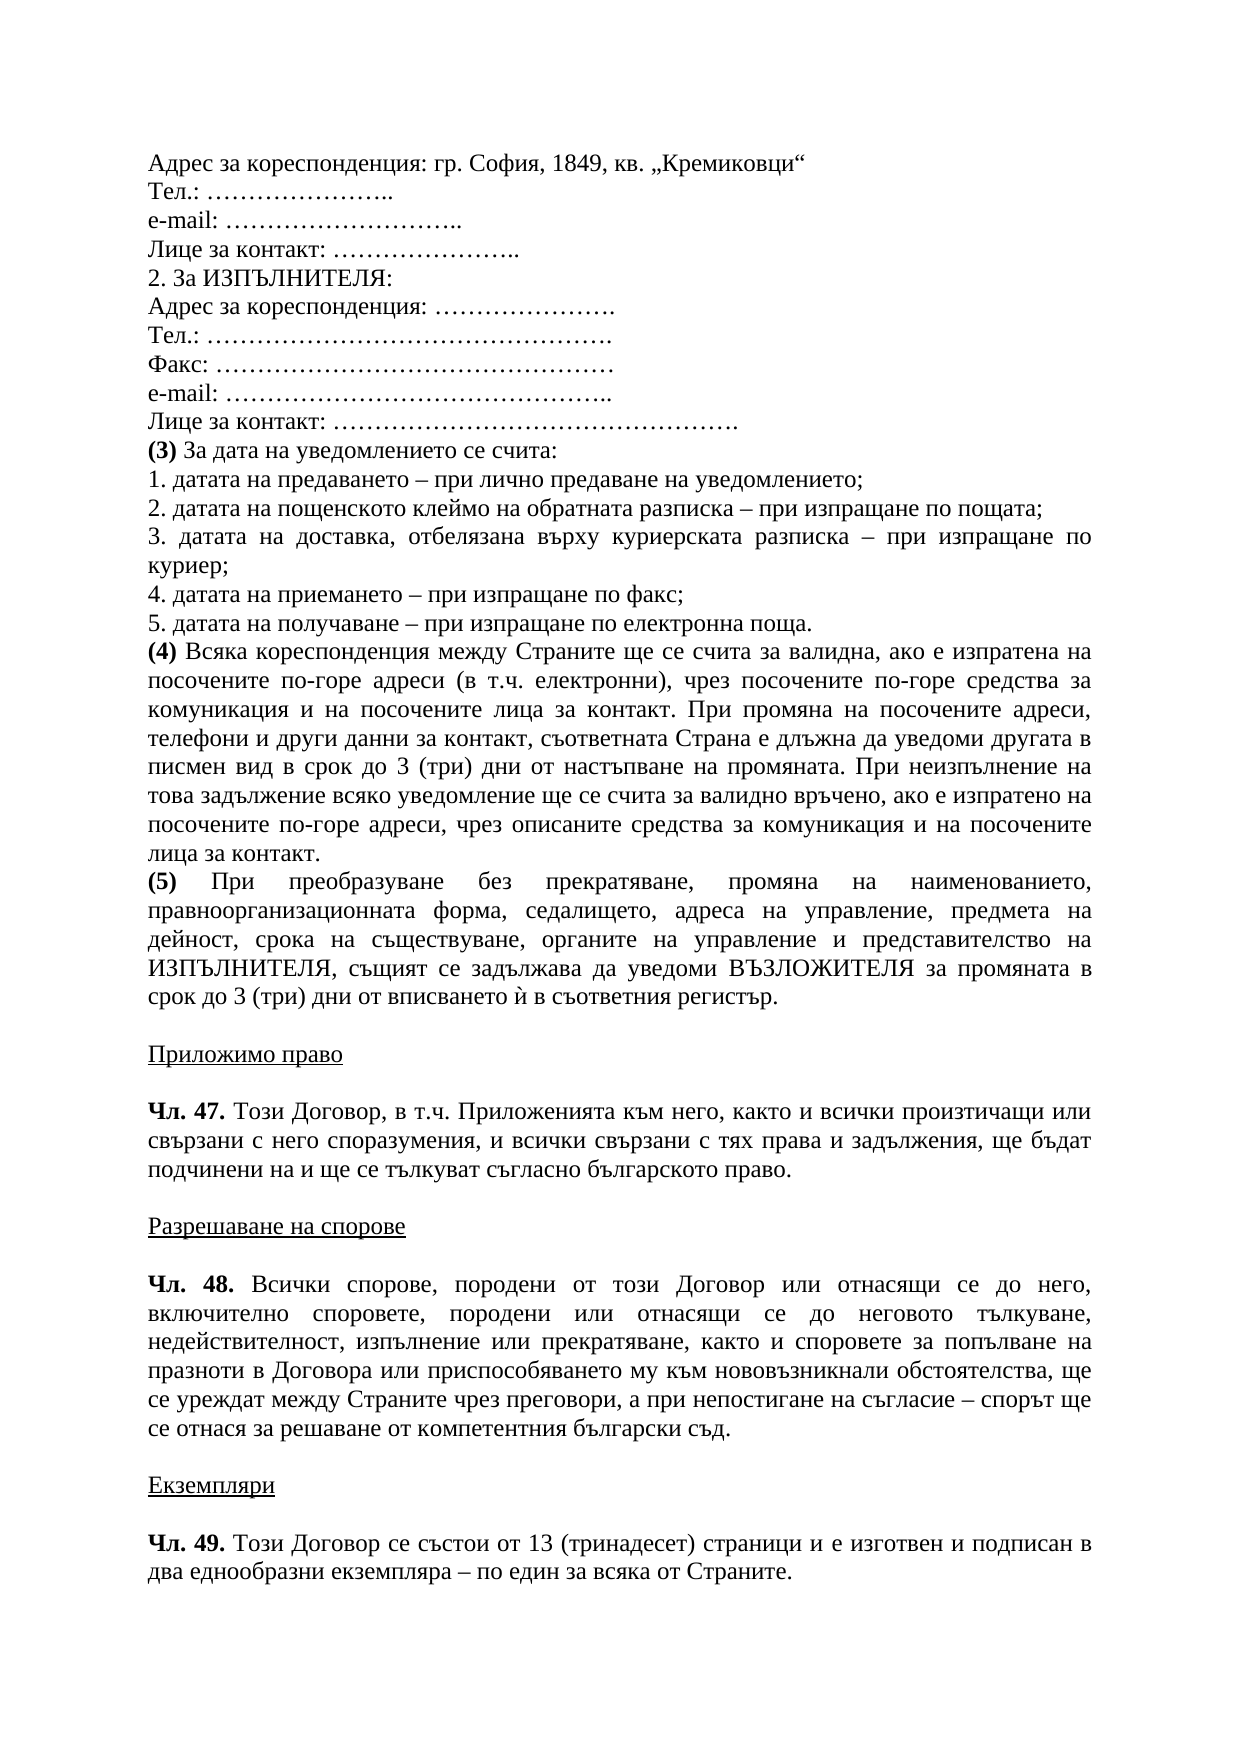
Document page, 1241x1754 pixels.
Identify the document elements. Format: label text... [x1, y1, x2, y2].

text (3) За дата на уведомлението се счита: [148, 435, 1093, 464]
text Разрешаване на спорове [148, 1211, 1093, 1240]
text 4. датата на приемането – при изпращане по факс; [148, 579, 1093, 608]
text e-mail: ……………………….. [148, 205, 1093, 234]
text Тел.: ………………….. [148, 176, 1093, 205]
text Адрес за кореспонденция: …………………. [148, 291, 1093, 320]
text (5) При преобразуване без прекратяване, промяна на наименованието, правноорганизационната форма, седалището, адреса на управление, предмета на дейност, срока на съществуване, органите на управление и представителство на ИЗПЪЛНИТЕЛЯ, същият се задължава да уведоми ВЪЗЛОЖИТЕЛЯ за промяната в срок до 3 (три) дни от вписването ѝ в съответния регистър. [148, 866, 1093, 1010]
text Чл. 48. Всички спорове, породени от този Договор или отнасящи се до него, включително споровете, породени или отнасящи се до неговото тълкуване, недействителност, изпълнение или прекратяване, както и споровете за попълване на празноти в Договора или приспособяването му към нововъзникнали обстоятелства, ще се уреждат между Страните чрез преговори, а при непостигане на съгласие – спорът ще се отнася за решаване от компетентния български съд. [148, 1269, 1093, 1441]
text 1. датата на предаването – при лично предаване на уведомлението; [148, 464, 1093, 493]
text Адрес за кореспонденция: гр. София, 1849, кв. „Кремиковци“ [148, 148, 1093, 176]
text 3. датата на доставка, отбелязана върху куриерската разписка – при изпращане по куриер; [148, 521, 1093, 579]
text 2. датата на пощенското клеймо на обратната разписка – при изпращане по пощата; [148, 493, 1093, 521]
text Факс: ………………………………………… [148, 349, 1093, 378]
text (4) Всяка кореспонденция между Страните ще се счита за валидна, ако е изпратена на посочените по-горе адреси (в т.ч. електронни), чрез посочените по-горе средства за комуникация и на посочените лица за контакт. При промяна на посочените адреси, телефони и други данни за контакт, съответната Страна е длъжна да уведоми другата в писмен вид в срок до 3 (три) дни от настъпване на промяната. При неизпълнение на това задължение всяко уведомление ще се счита за валидно връчено, ако е изпратено на посочените по-горе адреси, чрез описаните средства за комуникация и на посочените лица за контакт. [148, 636, 1093, 866]
text 5. датата на получаване – при изпращане по електронна поща. [148, 608, 1093, 636]
text Приложимо право [148, 1039, 1093, 1068]
text Тел.: …………………………………………. [148, 320, 1093, 349]
text e-mail: ……………………………………….. [148, 378, 1093, 406]
text Лице за контакт: …………………………………………. [148, 406, 1093, 435]
text Чл. 47. Този Договор, в т.ч. Приложенията към него, както и всички произтичащи или свързани с него споразумения, и всички свързани с тях права и задължения, ще бъдат подчинени на и ще се тълкуват съгласно българското право. [148, 1096, 1093, 1183]
text Екземпляри [148, 1470, 1093, 1499]
text 2. За ИЗПЪЛНИТЕЛЯ: [148, 263, 1093, 291]
text Лице за контакт: ………………….. [148, 234, 1093, 263]
text Чл. 49. Този Договор се състои от 13 (тринадесет) страници и е изготвен и подписан в два еднообразни екземпляра – по един за всяка от Страните. [148, 1528, 1093, 1585]
